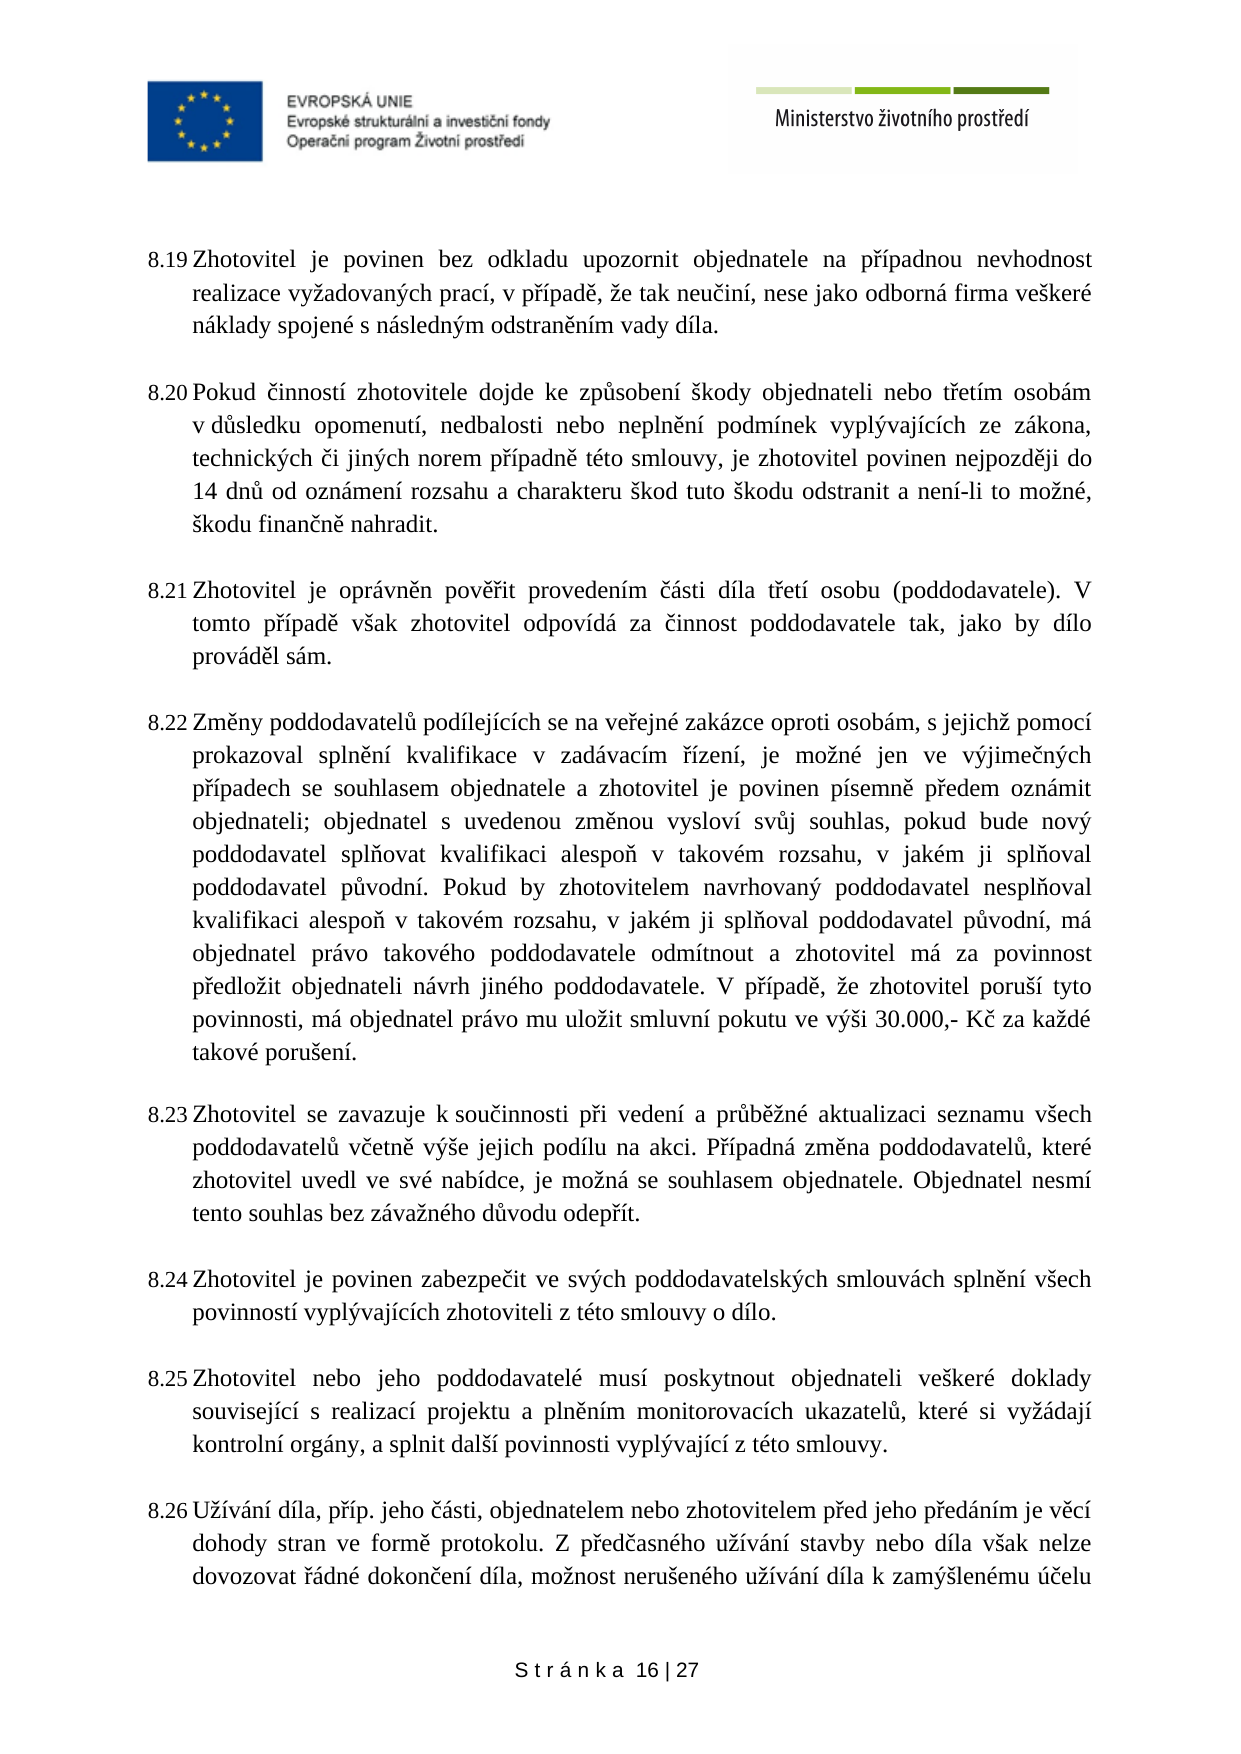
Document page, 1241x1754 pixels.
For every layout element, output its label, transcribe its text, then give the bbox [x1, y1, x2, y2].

list Zhotovitel je povinen zabezpečit ve svých poddodavatelských smlouvách splnění všech povinností vyplývajících zhotoviteli z této smlouvy o dílo. [148, 1264, 1093, 1326]
list Změny poddodavatelů podílejících se na veřejné zakázce oproti osobám, s jejichž pomocí prokazoval splnění kvalifikace v zadávacím řízení, je možné jen ve výjimečných případech se souhlasem objednatele a zhotovitel je povinen písemně předem oznámit objednateli; objednatel s uvedenou změnou vysloví svůj souhlas, pokud bude nový poddodavatel splňovat kvalifikaci alespoň v takovém rozsahu, v jakém ji splňoval poddodavatel původní. Pokud by zhotovitelem navrhovaný poddodavatel nesplňoval kvalifikaci alespoň v takovém rozsahu, v jakém ji splňoval poddodavatel původní, má objednatel právo takového poddodavatele odmítnout a zhotovitel má za povinnost předložit objednateli návrh jiného poddodavatele. V případě, že zhotovitel poruší tyto povinnosti, má objednatel právo mu uložit smluvní pokutu ve výši 30.000,- Kč za každé takové porušení. [148, 707, 1093, 1066]
list Pokud činností zhotovitele dojde ke způsobení škody objednateli nebo třetím osobám v důsledku opomenutí, nedbalosti nebo neplnění podmínek vyplývajících ze zákona, technických či jiných norem případně této smlouvy, je zhotovitel povinen nejpozději do 14 dnů od oznámení rozsahu a charakteru škod tuto škodu odstranit a není-li to možné, škodu finančně nahradit. [148, 377, 1093, 537]
list Zhotovitel se zavazuje k součinnosti při vedení a průběžné aktualizaci seznamu všech poddodavatelů včetně výše jejich podílu na akci. Případná změna poddodavatelů, které zhotovitel uvedl ve své nabídce, je možná se souhlasem objednatele. Objednatel nesmí tento souhlas bez závažného důvodu odepřít. [148, 1099, 1093, 1227]
list Zhotovitel je povinen bez odkladu upozornit objednatele na případnou nevhodnost realizace vyžadovaných prací, v případě, že tak neučiní, nese jako odborná firma veškeré náklady spojené s následným odstraněním vady díla. [148, 244, 1093, 339]
picture [727, 44, 1078, 174]
list Zhotovitel nebo jeho poddodavatelé musí poskytnout objednateli veškeré doklady související s realizací projektu a plněním monitorovacích ukazatelů, které si vyžádají kontrolní orgány, a splnit další povinnosti vyplývající z této smlouvy. [148, 1363, 1093, 1458]
list Zhotovitel je oprávněn pověřit provedením části díla třetí osobu (poddodavatele). V tomto případě však zhotovitel odpovídá za činnost poddodavatele tak, jako by dílo prováděl sám. [148, 575, 1093, 669]
picture [147, 69, 561, 174]
